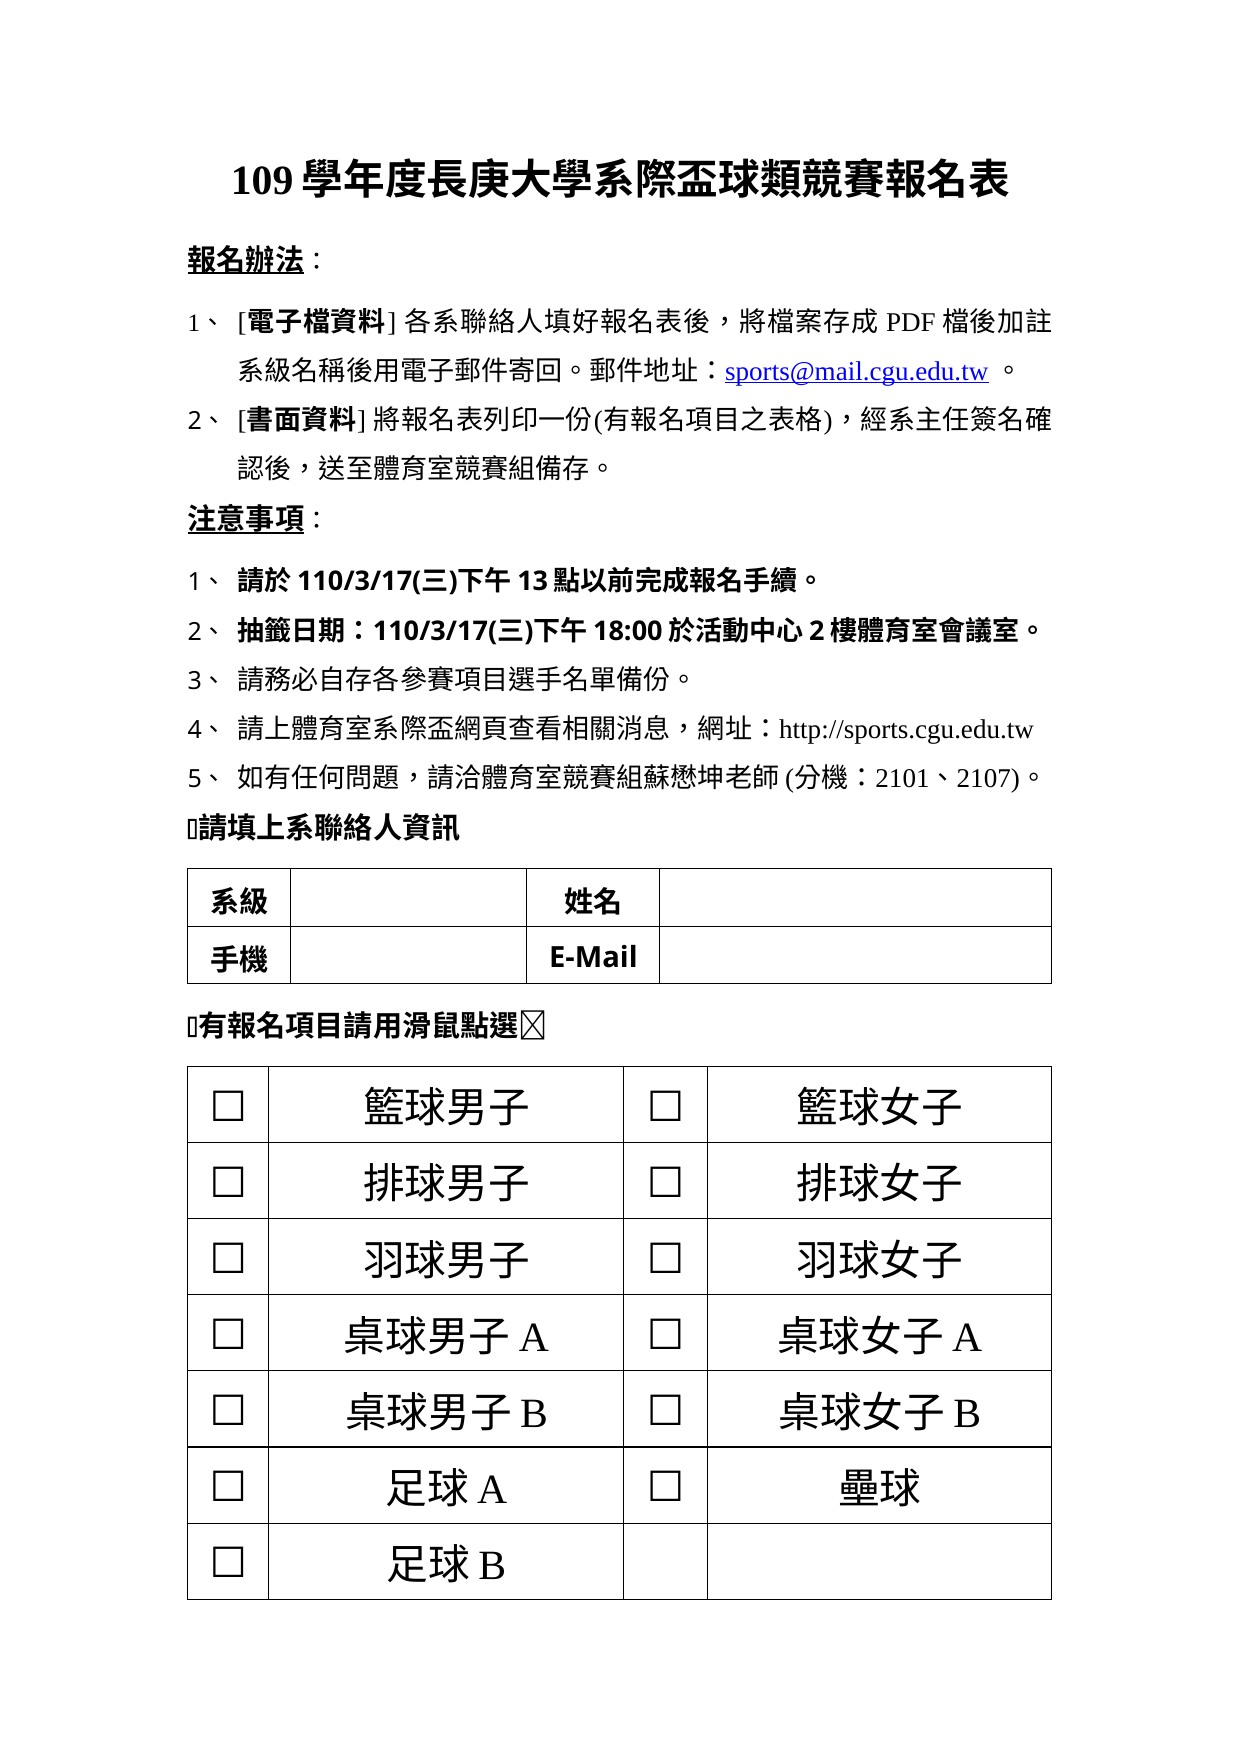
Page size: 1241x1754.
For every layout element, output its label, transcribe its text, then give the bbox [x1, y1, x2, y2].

table_cell 排球男子 [269, 1143, 623, 1218]
table_cell [291, 927, 526, 983]
table_cell [660, 927, 1051, 983]
text 有報名項目請用滑鼠點選 [187, 1003, 1053, 1045]
text 請填上系聯絡人資訊 [187, 805, 1053, 847]
table_header 姓名 [527, 869, 659, 926]
table_cell [708, 1524, 1051, 1598]
text 注意事項： [187, 496, 1053, 538]
list 請務必自存各參賽項目選手名單備份。 [187, 658, 1053, 697]
table_cell 桌球女子A [708, 1295, 1051, 1370]
text 報名辦法： [187, 236, 1053, 278]
list 如有任何問題，請洽體育室競賽組蘇懋坤老師 (分機：2101、2107)。 [187, 756, 1053, 795]
table_cell 足球B [269, 1524, 623, 1598]
table_header 籃球女子 [708, 1067, 1051, 1142]
table_cell 排球女子 [708, 1143, 1051, 1218]
list [書面資料] 將報名表列印一份(有報名項目之表格)，經系主任簽名確認後，送至體育室競賽組備存。 [187, 398, 1053, 486]
list 請於110/3/17(三)下午13點以前完成報名手續。 [187, 559, 1053, 599]
table_cell 桌球女子B [708, 1371, 1051, 1446]
table_cell 壘球 [708, 1448, 1051, 1522]
table_cell 桌球男子B [269, 1371, 623, 1446]
table_cell E-Mail [527, 927, 659, 983]
text 109學年度長庚大學系際盃球類競賽報名表 [187, 146, 1053, 206]
table_cell 手機 [188, 927, 290, 983]
table_cell 羽球女子 [708, 1219, 1051, 1294]
table_header 籃球男子 [269, 1067, 623, 1142]
table_header [291, 869, 526, 926]
list 抽籤日期：110/3/17(三)下午18:00於活動中心2樓體育室會議室。 [187, 608, 1053, 648]
table_cell 羽球男子 [269, 1219, 623, 1294]
table_cell 桌球男子A [269, 1295, 623, 1370]
table_cell 足球A [269, 1448, 623, 1522]
list 請上體育室系際盃網頁查看相關消息，網址：http://sports.cgu.edu.tw [187, 707, 1053, 746]
table_header 系級 [188, 869, 290, 926]
list [電子檔資料] 各系聯絡人填好報名表後，將檔案存成PDF檔後加註系級名稱後用電子郵件寄回。郵件地址：sports@mail.cgu.edu.tw 。 [187, 299, 1053, 388]
table_cell [624, 1524, 707, 1598]
table_header [660, 869, 1051, 926]
